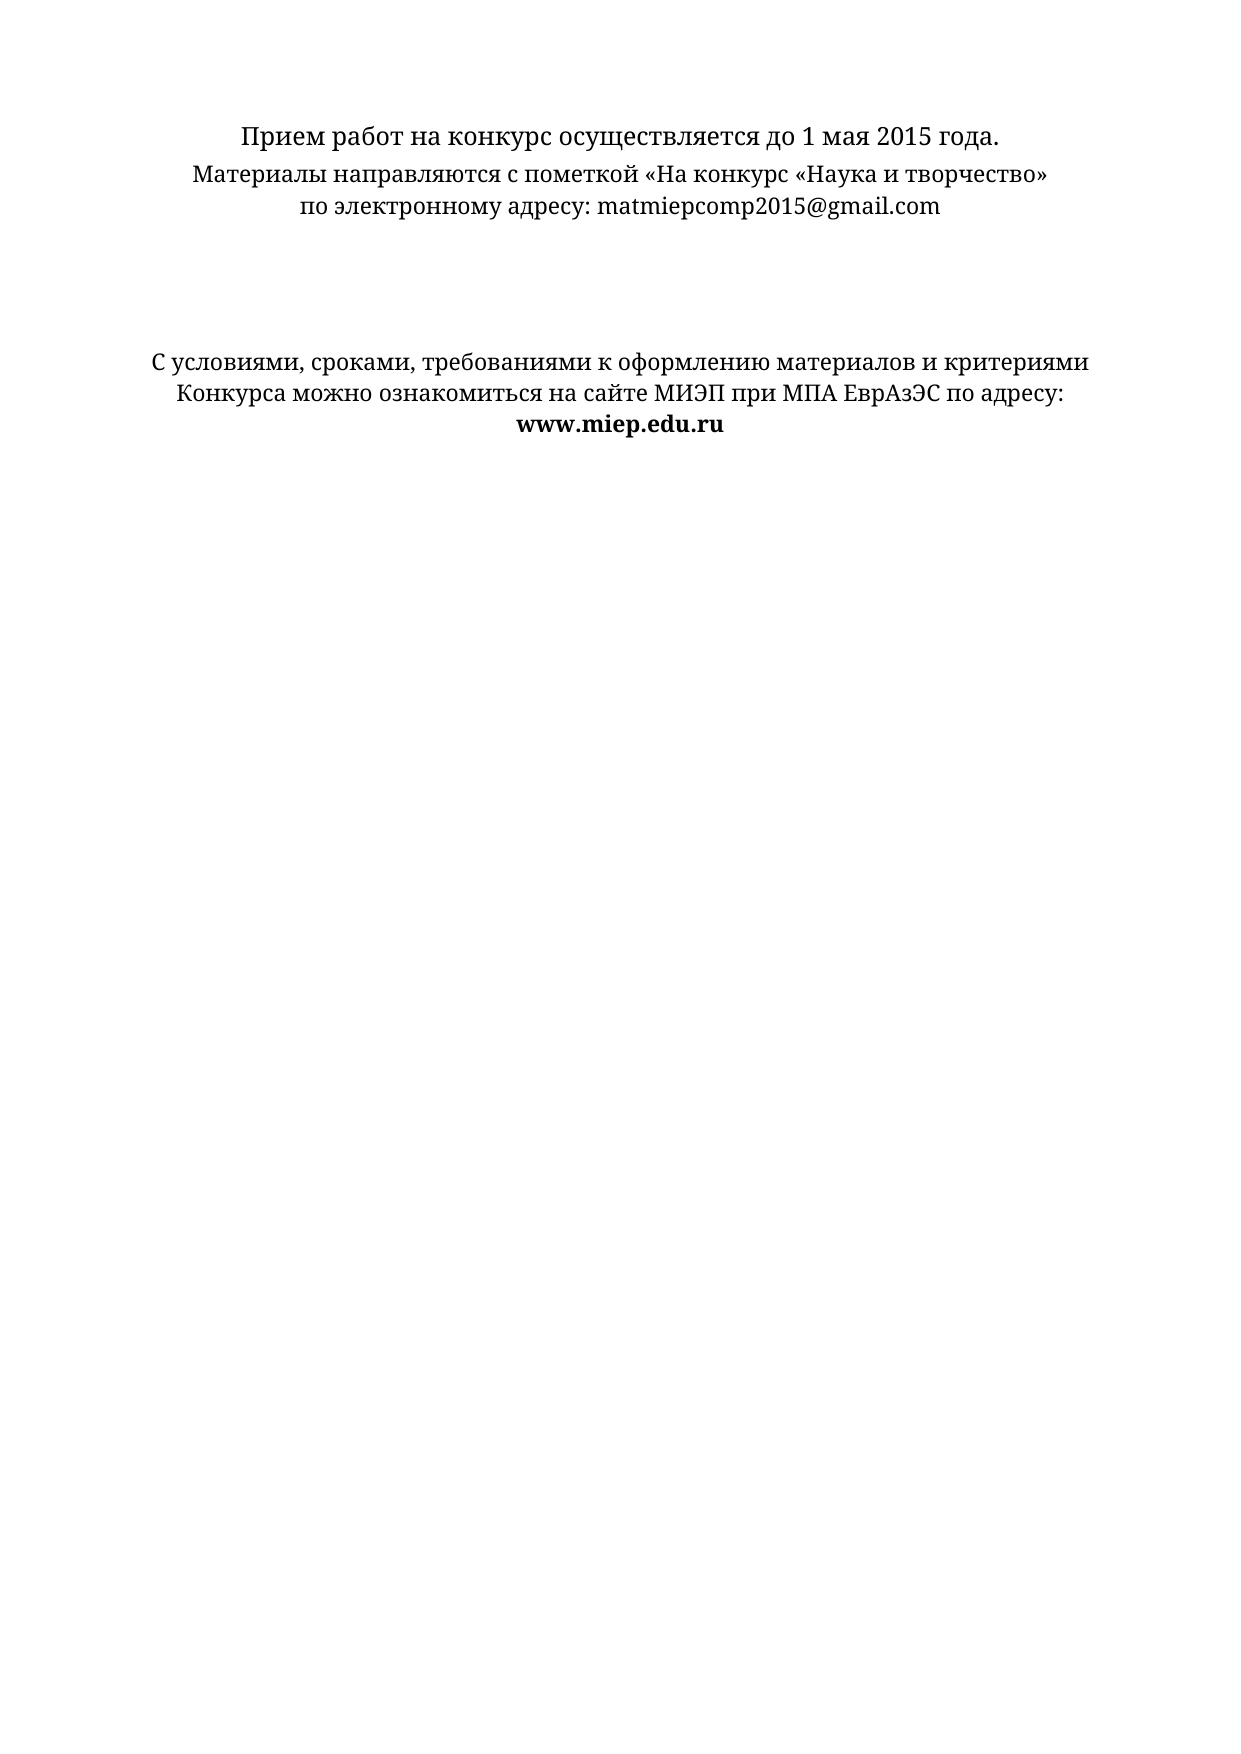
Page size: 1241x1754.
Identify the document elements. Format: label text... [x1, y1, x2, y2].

text по электронному адресу: matmiepcomp2015@gmail.com [118, 190, 1122, 221]
text Материалы направляются с пометкой «На конкурс «Наука и творчество» [118, 158, 1122, 190]
text С условиями, сроками, требованиями к оформлению материалов и критериями Конкурса можно ознакомиться на сайте МИЭП при МПА ЕврАзЭС по адресу: www.miep.edu.ru [118, 346, 1122, 440]
text Прием работ на конкурс осуществляется до 1 мая 2015 года. [118, 118, 1122, 152]
